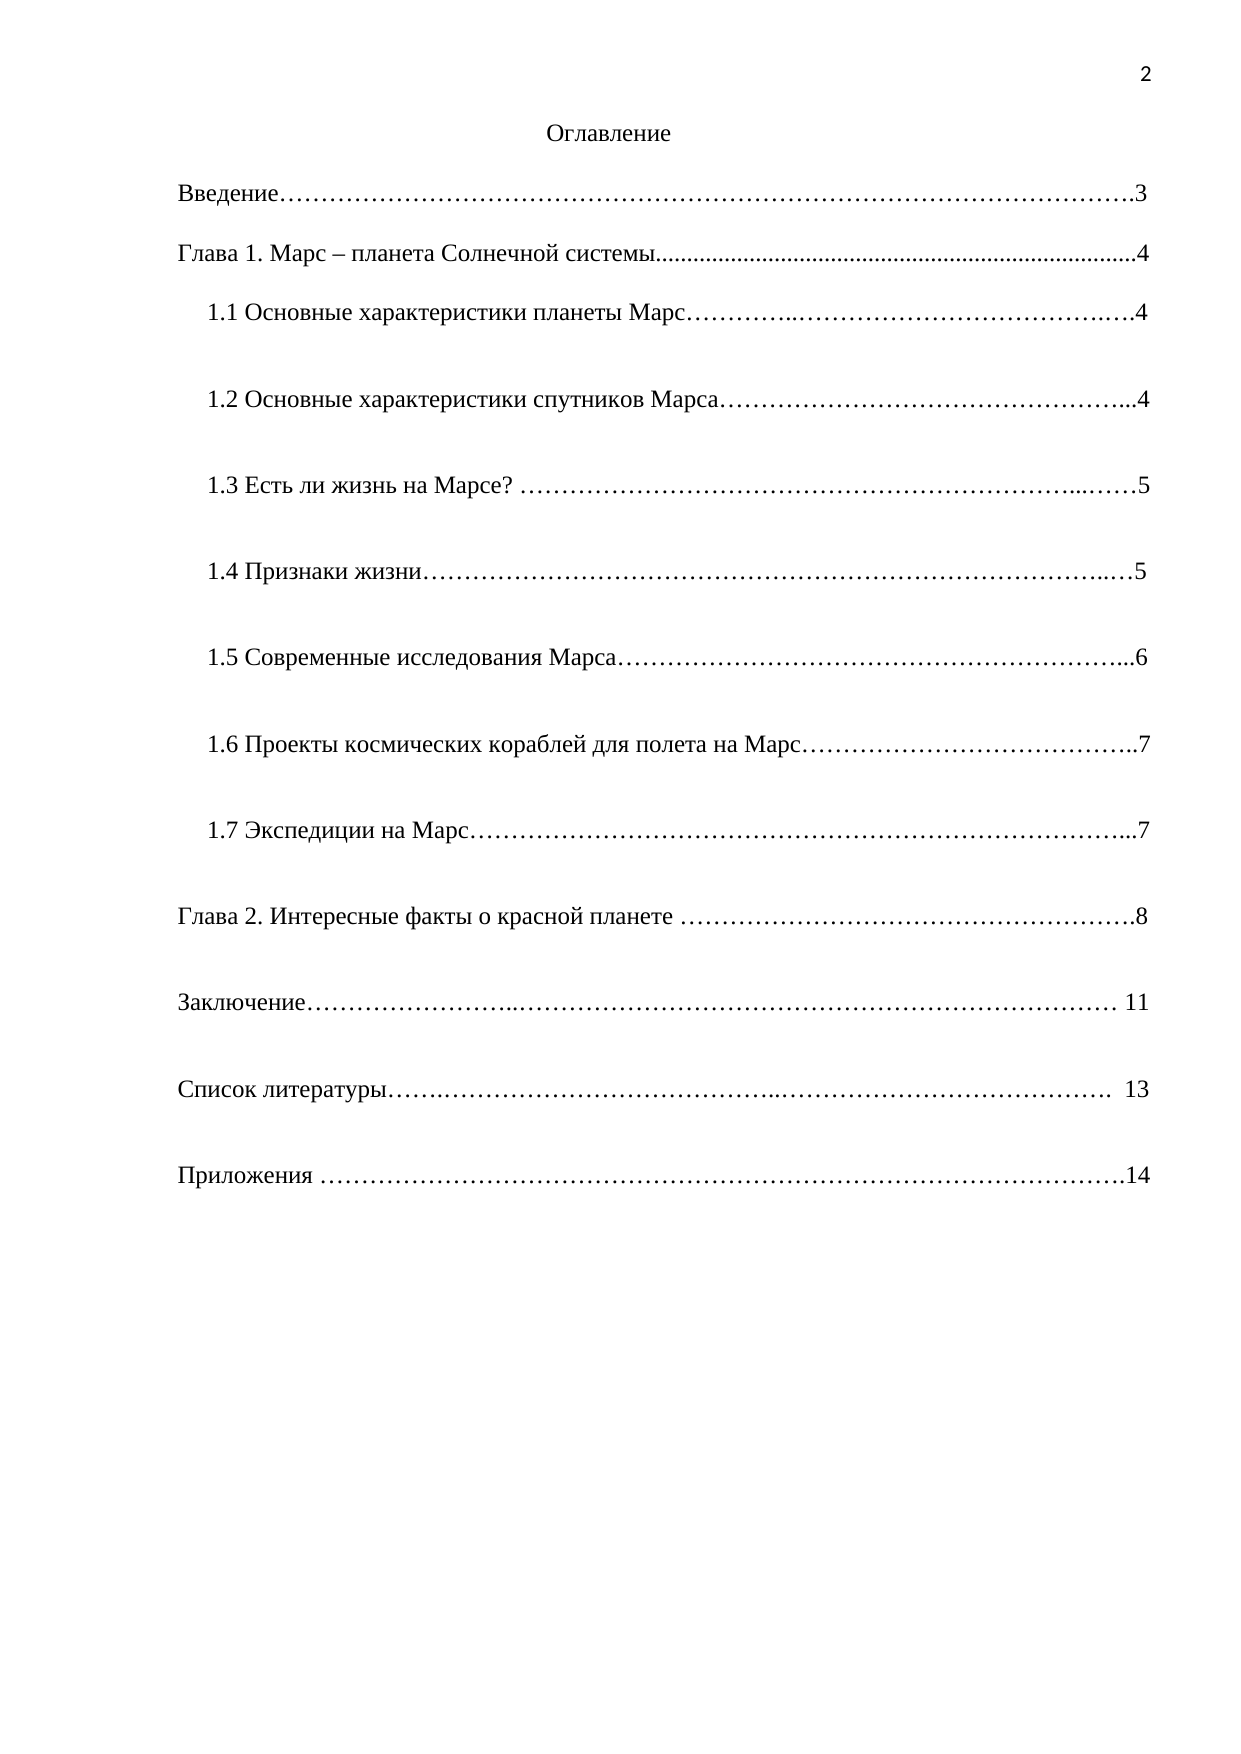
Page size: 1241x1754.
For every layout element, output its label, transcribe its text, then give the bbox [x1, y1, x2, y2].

text Введение………………………………………………………………………………………….3 [177, 178, 1152, 207]
text 1.3 Есть ли жизнь на Марсе? …………………………………………………………...……5 [177, 470, 1152, 499]
text 1.1 Основные характеристики планеты Марс…………..……………………………….….4 [177, 297, 1152, 326]
text Оглавление [177, 118, 1152, 147]
text Заключение……………………..……………………………………………………………… 11 [177, 987, 1152, 1016]
text Глава 1. Марс – планета Солнечной системы.............................................................................4 [177, 238, 1152, 266]
text 1.6 Проекты космических кораблей для полета на Марс…………………………………..7 [177, 729, 1152, 757]
text 1.7 Экспедиции на Марс……………………………………………………………………...7 [177, 815, 1152, 844]
text Список литературы…….…………………………………..…………………………………. 13 [177, 1074, 1152, 1102]
text 1.2 Основные характеристики спутников Марса…………………………………………...4 [177, 384, 1152, 412]
text Приложения …………………………………………………………………………………….14 [177, 1160, 1152, 1189]
text 1.4 Признаки жизни………………………………………………………………………..…5 [177, 556, 1152, 585]
text Глава 2. Интересные факты о красной планете ……………………………………………….8 [177, 901, 1152, 930]
text 1.5 Современные исследования Марса……………………………………………………...6 [177, 642, 1152, 671]
